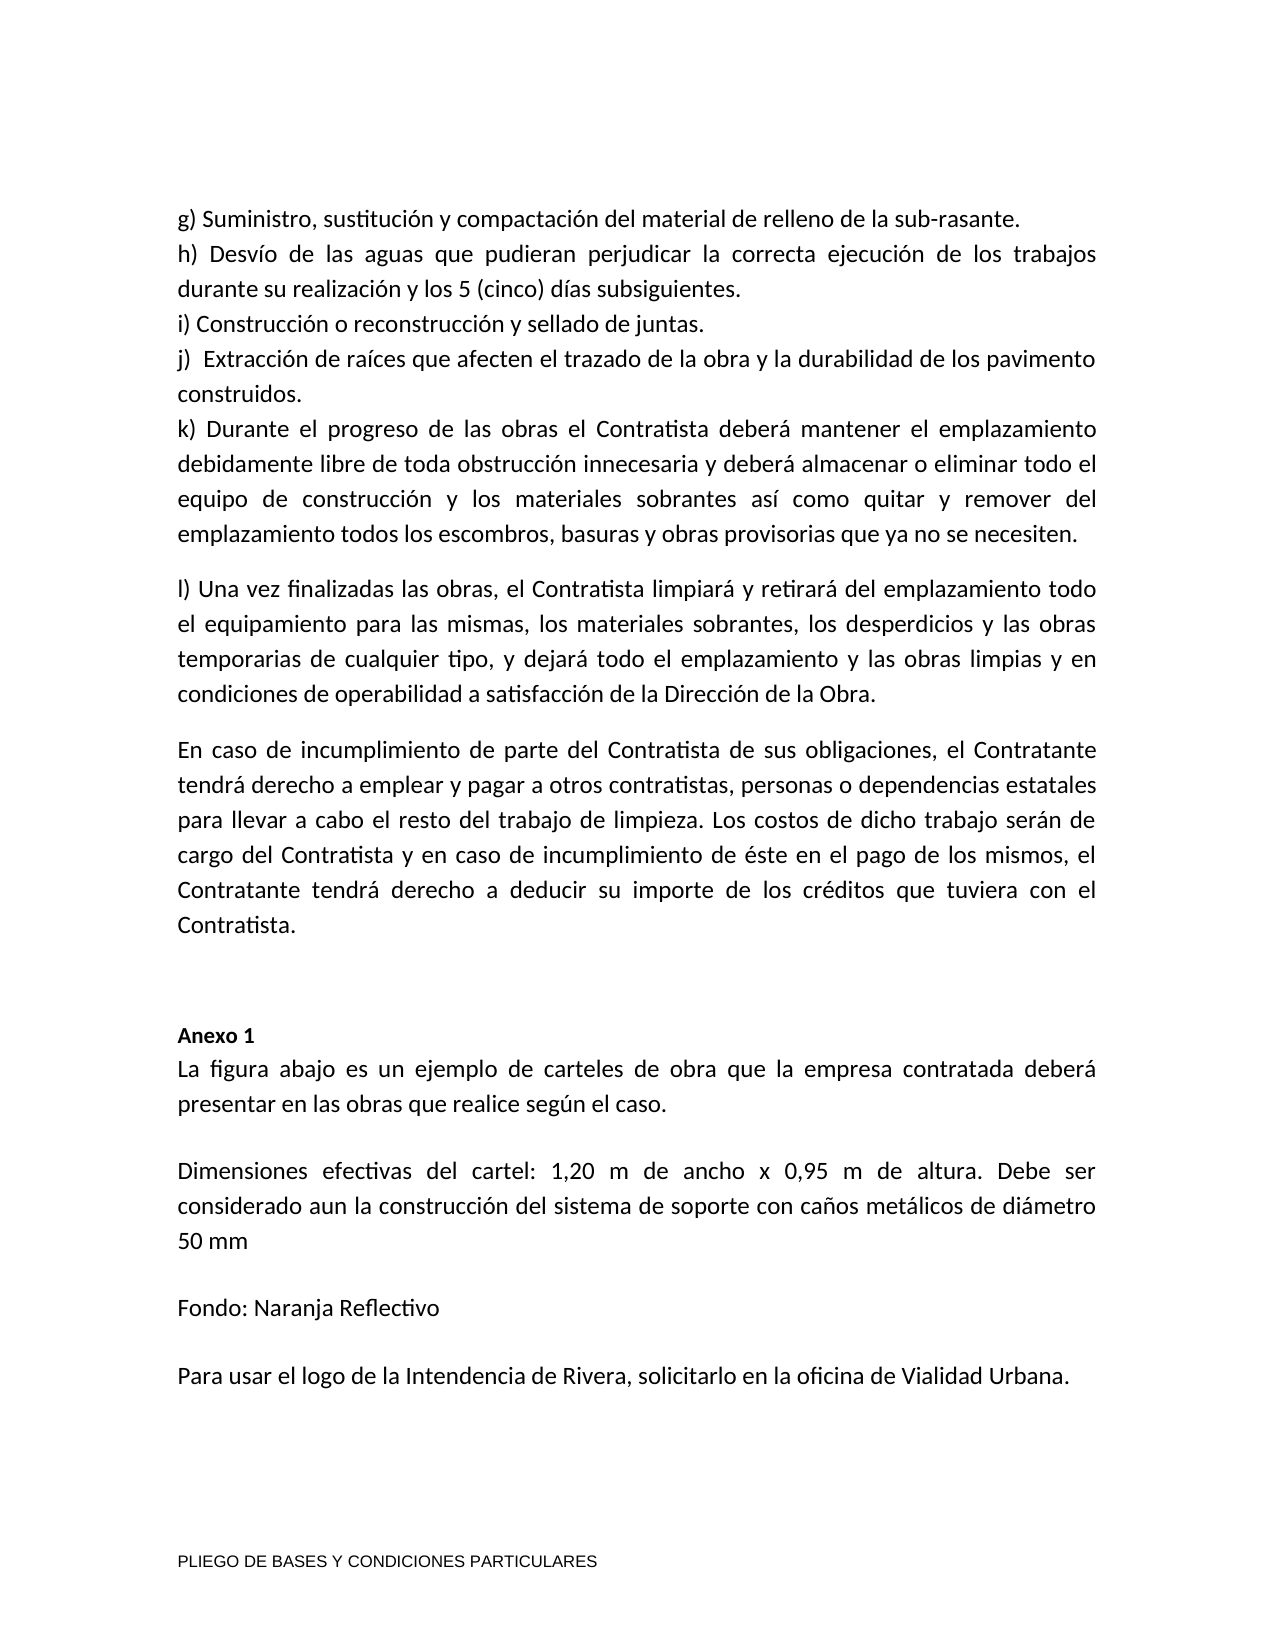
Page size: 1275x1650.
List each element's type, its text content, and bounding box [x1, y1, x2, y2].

text h) Desvío de las aguas que pudieran perjudicar la correcta ejecución de los trabajos durante su realización y los 5 (cinco) días subsiguientes. [177, 238, 1098, 303]
text g) Suministro, sustitución y compactación del material de relleno de la sub-rasante. [177, 203, 1098, 233]
text Para usar el logo de la Intendencia de Rivera, solicitarlo en la oficina de Vialidad Urbana. [177, 1360, 1098, 1390]
text i) Construcción o reconstrucción y sellado de juntas. [177, 308, 1098, 338]
text En caso de incumplimiento de parte del Contratista de sus obligaciones, el Contratante tendrá derecho a emplear y pagar a otros contratistas, personas o dependencias estatales para llevar a cabo el resto del trabajo de limpieza. Los costos de dicho trabajo serán de cargo del Contratista y en caso de incumplimiento de éste en el pago de los mismos, el Contratante tendrá derecho a deducir su importe de los créditos que tuviera con el Contratista. [177, 734, 1098, 940]
text k) Durante el progreso de las obras el Contratista deberá mantener el emplazamiento debidamente libre de toda obstrucción innecesaria y deberá almacenar o eliminar todo el equipo de construcción y los materiales sobrantes así como quitar y remover del emplazamiento todos los escombros, basuras y obras provisorias que ya no se necesiten. [177, 413, 1098, 548]
text l) Una vez finalizadas las obras, el Contratista limpiará y retirará del emplazamiento todo el equipamiento para las mismas, los materiales sobrantes, los desperdicios y las obras temporarias de cualquier tipo, y dejará todo el emplazamiento y las obras limpias y en condiciones de operabilidad a satisfacción de la Dirección de la Obra. [177, 573, 1098, 709]
text Fondo: Naranja Reflectivo [177, 1293, 1098, 1323]
text Anexo 1 [177, 1021, 1098, 1049]
text j) Extracción de raíces que afecten el trazado de la obra y la durabilidad de los pavimento construidos. [177, 343, 1098, 408]
text Dimensiones efectivas del cartel: 1,20 m de ancho x 0,95 m de altura. Debe ser considerado aun la construcción del sistema de soporte con caños metálicos de diámetro 50 mm [177, 1155, 1098, 1256]
text La figura abajo es un ejemplo de carteles de obra que la empresa contratada deberá presentar en las obras que realice según el caso. [177, 1053, 1098, 1119]
